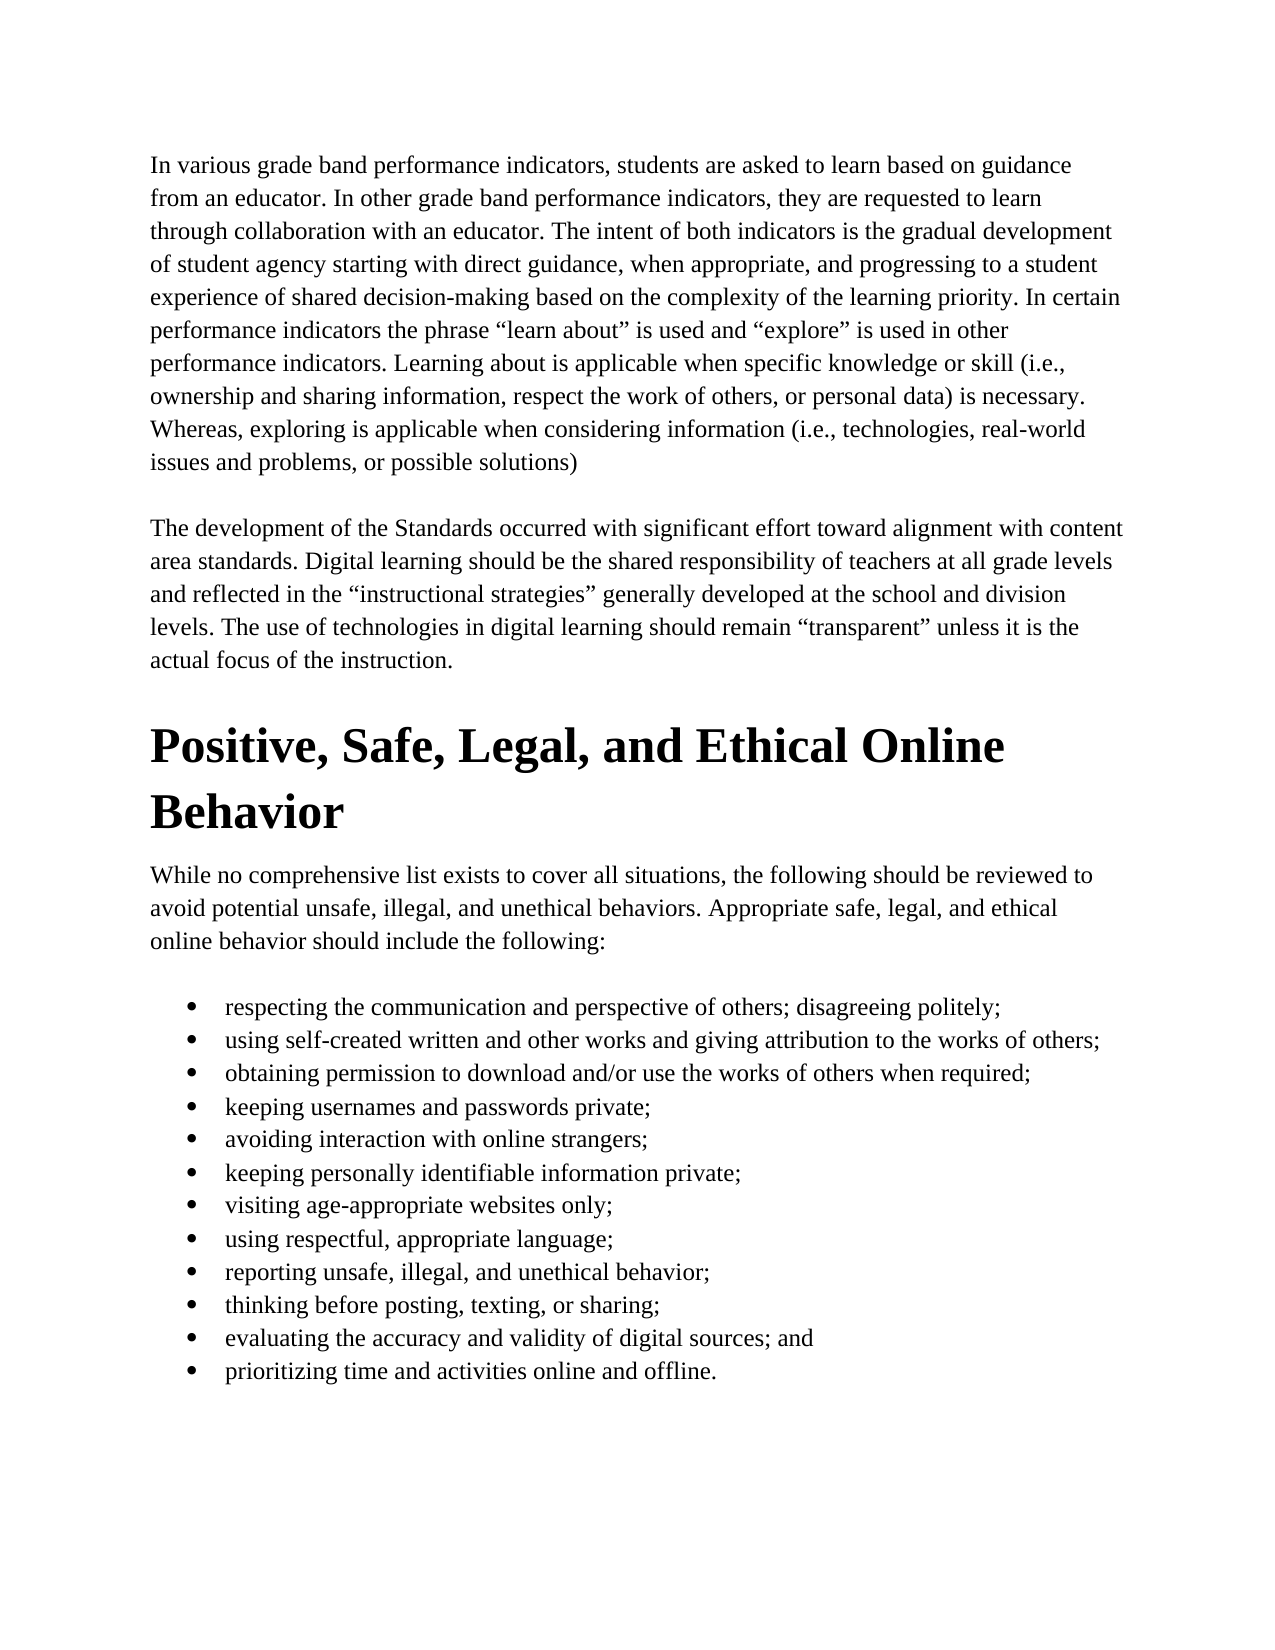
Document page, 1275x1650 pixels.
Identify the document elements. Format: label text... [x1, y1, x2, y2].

list keeping usernames and passwords private; [187, 1092, 1125, 1120]
list thinking before posting, texting, or sharing; [187, 1290, 1125, 1318]
list respecting the communication and perspective of others; disagreeing politely; [187, 992, 1125, 1021]
text The development of the Standards occurred with significant effort toward alignment with content area standards. Digital learning should be the shared responsibility of teachers at all grade levels and reflected in the “instructional strategies” generally developed at the school and division levels. The use of technologies in digital learning should remain “transparent” unless it is the actual focus of the instruction. [150, 513, 1125, 674]
list evaluating the accuracy and validity of digital sources; and [187, 1323, 1125, 1351]
text While no comprehensive list exists to cover all situations, the following should be reviewed to avoid potential unsafe, illegal, and unethical behaviors. Appropriate safe, legal, and ethical online behavior should include the following: [150, 860, 1125, 955]
list reporting unsafe, illegal, and unethical behavior; [187, 1257, 1125, 1285]
list visiting age-appropriate websites only; [187, 1191, 1125, 1219]
list keeping personally identifiable information private; [187, 1158, 1125, 1186]
text In various grade band performance indicators, students are asked to learn based on guidance from an educator. In other grade band performance indicators, they are requested to learn through collaboration with an educator. The intent of both indicators is the gradual development of student agency starting with direct guidance, when appropriate, and progressing to a student experience of shared decision-making based on the complexity of the learning priority. In certain performance indicators the phrase “learn about” is used and “explore” is used in other performance indicators. Learning about is applicable when specific knowledge or skill (i.e., ownership and sharing information, respect the work of others, or personal data) is necessary. Whereas, exploring is applicable when considering information (i.e., technologies, real-world issues and problems, or possible solutions) [150, 150, 1125, 476]
list using respectful, appropriate language; [187, 1224, 1125, 1252]
list using self-created written and other works and giving attribution to the works of others; [187, 1026, 1125, 1054]
list obtaining permission to download and/or use the works of others when required; [187, 1058, 1125, 1087]
list avoiding interaction with online strangers; [187, 1124, 1125, 1153]
subtitle Positive, Safe, Legal, and Ethical Online Behavior [150, 716, 1125, 839]
list prioritizing time and activities online and offline. [187, 1356, 1125, 1384]
